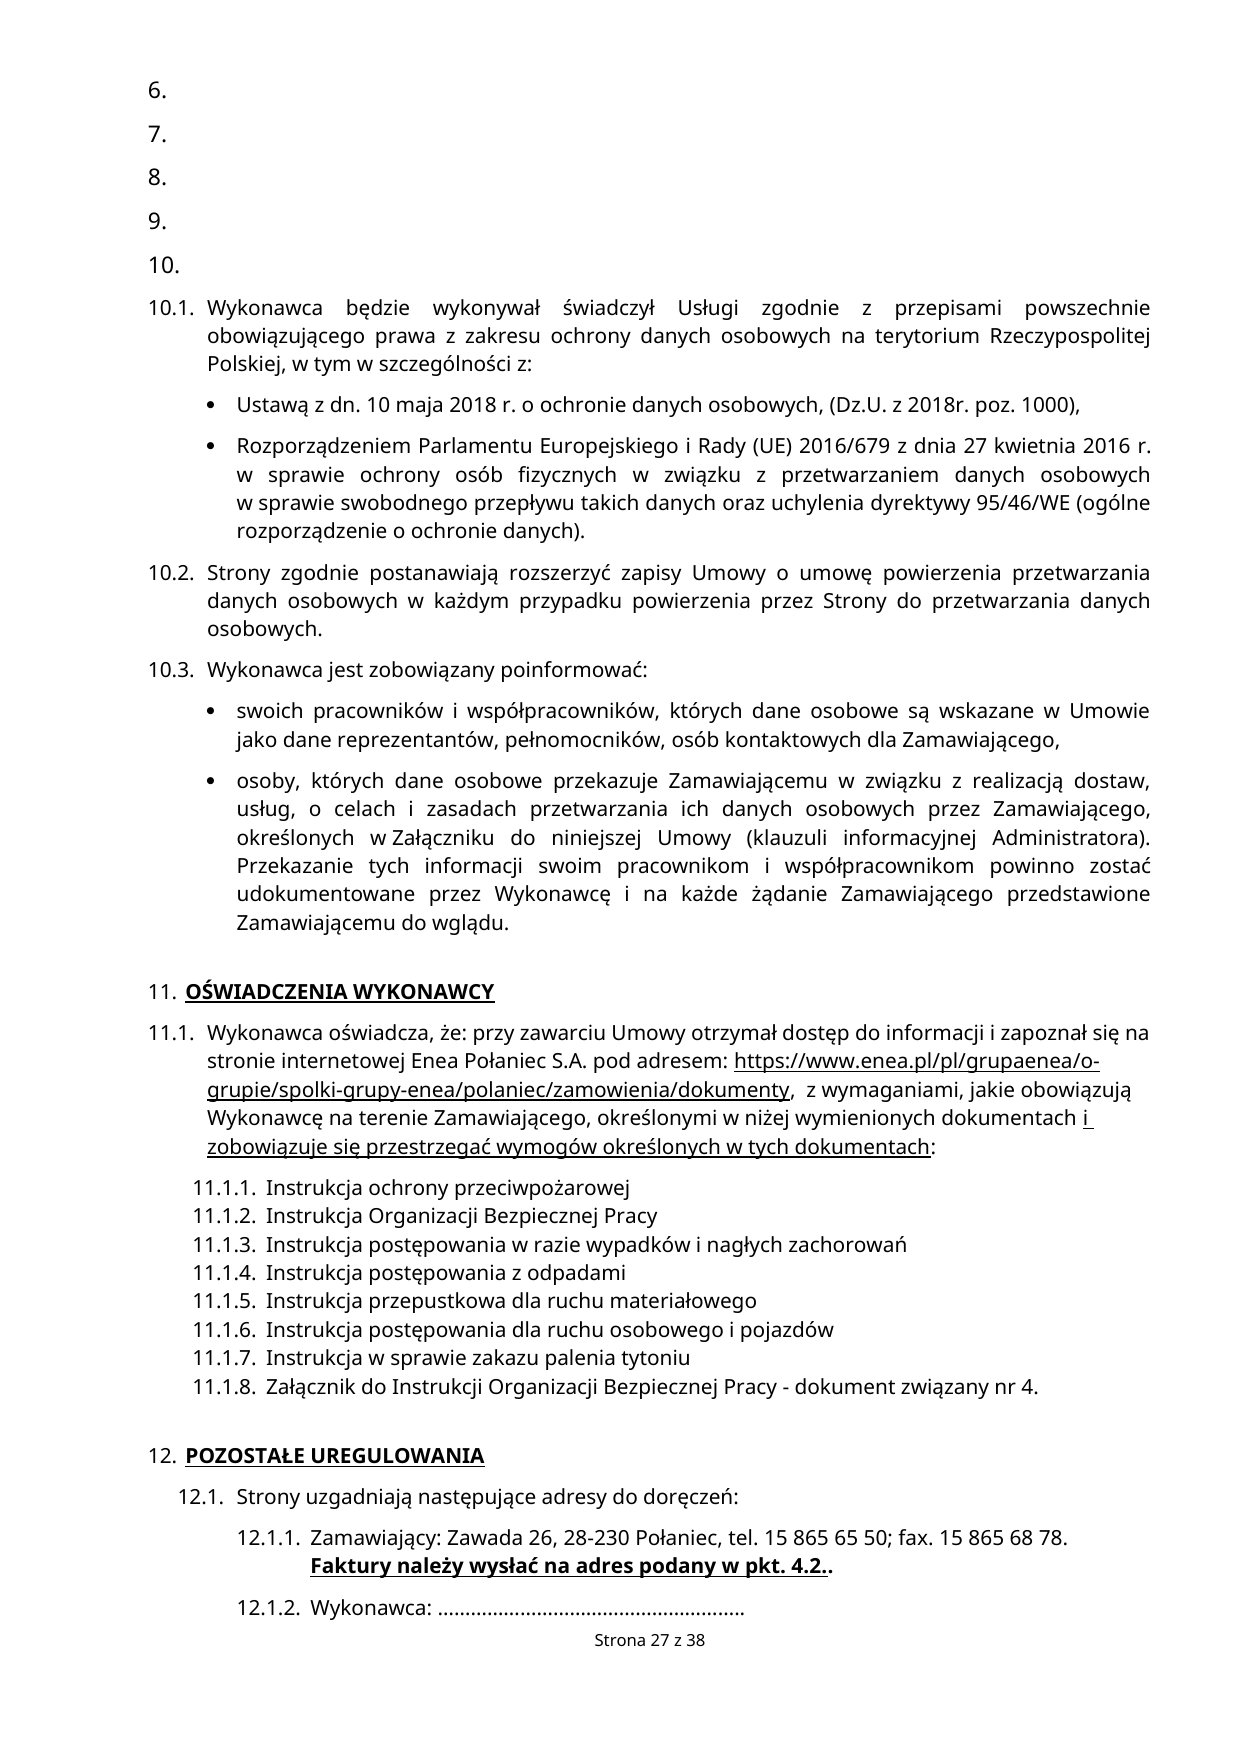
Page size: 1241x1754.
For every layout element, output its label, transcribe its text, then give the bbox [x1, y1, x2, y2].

list Załącznik do Instrukcji Organizacji Bezpiecznej Pracy - dokument związany nr 4. [192, 1372, 1152, 1400]
list Zamawiający: Zawada 26, 28-230 Połaniec, tel. 15 865 65 50; fax. 15 865 68 78. Faktury należy wysłać na adres podany w pkt. 4.2.. [236, 1523, 1152, 1580]
list Wykonawca będzie wykonywał świadczył Usługi zgodnie z przepisami powszechnie obowiązującego prawa z zakresu ochrony danych osobowych na terytorium Rzeczypospolitej Polskiej, w tym w szczególności z: [148, 293, 1152, 378]
list Instrukcja postępowania z odpadami [192, 1258, 1152, 1287]
list Strony zgodnie postanawiają rozszerzyć zapisy Umowy o umowę powierzenia przetwarzania danych osobowych w każdym przypadku powierzenia przez Strony do przetwarzania danych osobowych. [148, 558, 1152, 643]
list Instrukcja postępowania dla ruchu osobowego i pojazdów [192, 1315, 1152, 1343]
list POZOSTAŁE UREGULOWANIA [148, 1441, 1152, 1470]
subtitle Ustawą z dn. 10 maja 2018 r. o ochronie danych osobowych, (Dz.U. z 2018r. poz. 1000), [207, 390, 1152, 419]
list Instrukcja w sprawie zakazu palenia tytoniu [192, 1343, 1152, 1372]
list Wykonawca jest zobowiązany poinformować: [148, 655, 1152, 684]
list Instrukcja postępowania w razie wypadków i nagłych zachorowań [192, 1230, 1152, 1258]
list Instrukcja ochrony przeciwpożarowej [192, 1173, 1152, 1201]
list Wykonawca oświadcza, że: przy zawarciu Umowy otrzymał dostęp do informacji i zapoznał się na stronie internetowej Enea Połaniec S.A. pod adresem: https://www.enea.pl/pl/grupaenea/o-grupie/spolki-grupy-enea/polaniec/zamowienia/dokumenty, z wymaganiami, jakie obowiązują Wykonawcę na terenie Zamawiającego, określonymi w niżej wymienionych dokumentach i zobowiązuje się przestrzegać wymogów określonych w tych dokumentach: [148, 1018, 1152, 1160]
subtitle osoby, których dane osobowe przekazuje Zamawiającemu w związku z realizacją dostaw, usług, o celach i zasadach przetwarzania ich danych osobowych przez Zamawiającego, określonych w Załączniku do niniejszej Umowy (klauzuli informacyjnej Administratora). Przekazanie tych informacji swoim pracownikom i współpracownikom powinno zostać udokumentowane przez Wykonawcę i na każde żądanie Zamawiającego przedstawione Zamawiającemu do wglądu. [207, 766, 1152, 936]
subtitle swoich pracowników i współpracowników, których dane osobowe są wskazane w Umowie jako dane reprezentantów, pełnomocników, osób kontaktowych dla Zamawiającego, [207, 696, 1152, 753]
list OŚWIADCZENIA WYKONAWCY [148, 977, 1152, 1006]
subtitle Rozporządzeniem Parlamentu Europejskiego i Rady (UE) 2016/679 z dnia 27 kwietnia 2016 r. w sprawie ochrony osób fizycznych w związku z przetwarzaniem danych osobowych w sprawie swobodnego przepływu takich danych oraz uchylenia dyrektywy 95/46/WE (ogólne rozporządzenie o ochronie danych). [207, 431, 1152, 545]
list Strony uzgadniają następujące adresy do doręczeń: [177, 1482, 1152, 1511]
list Instrukcja przepustkowa dla ruchu materiałowego [192, 1287, 1152, 1315]
list Instrukcja Organizacji Bezpiecznej Pracy [192, 1201, 1152, 1230]
list Wykonawca: ……………………………………………….. [236, 1593, 1152, 1621]
